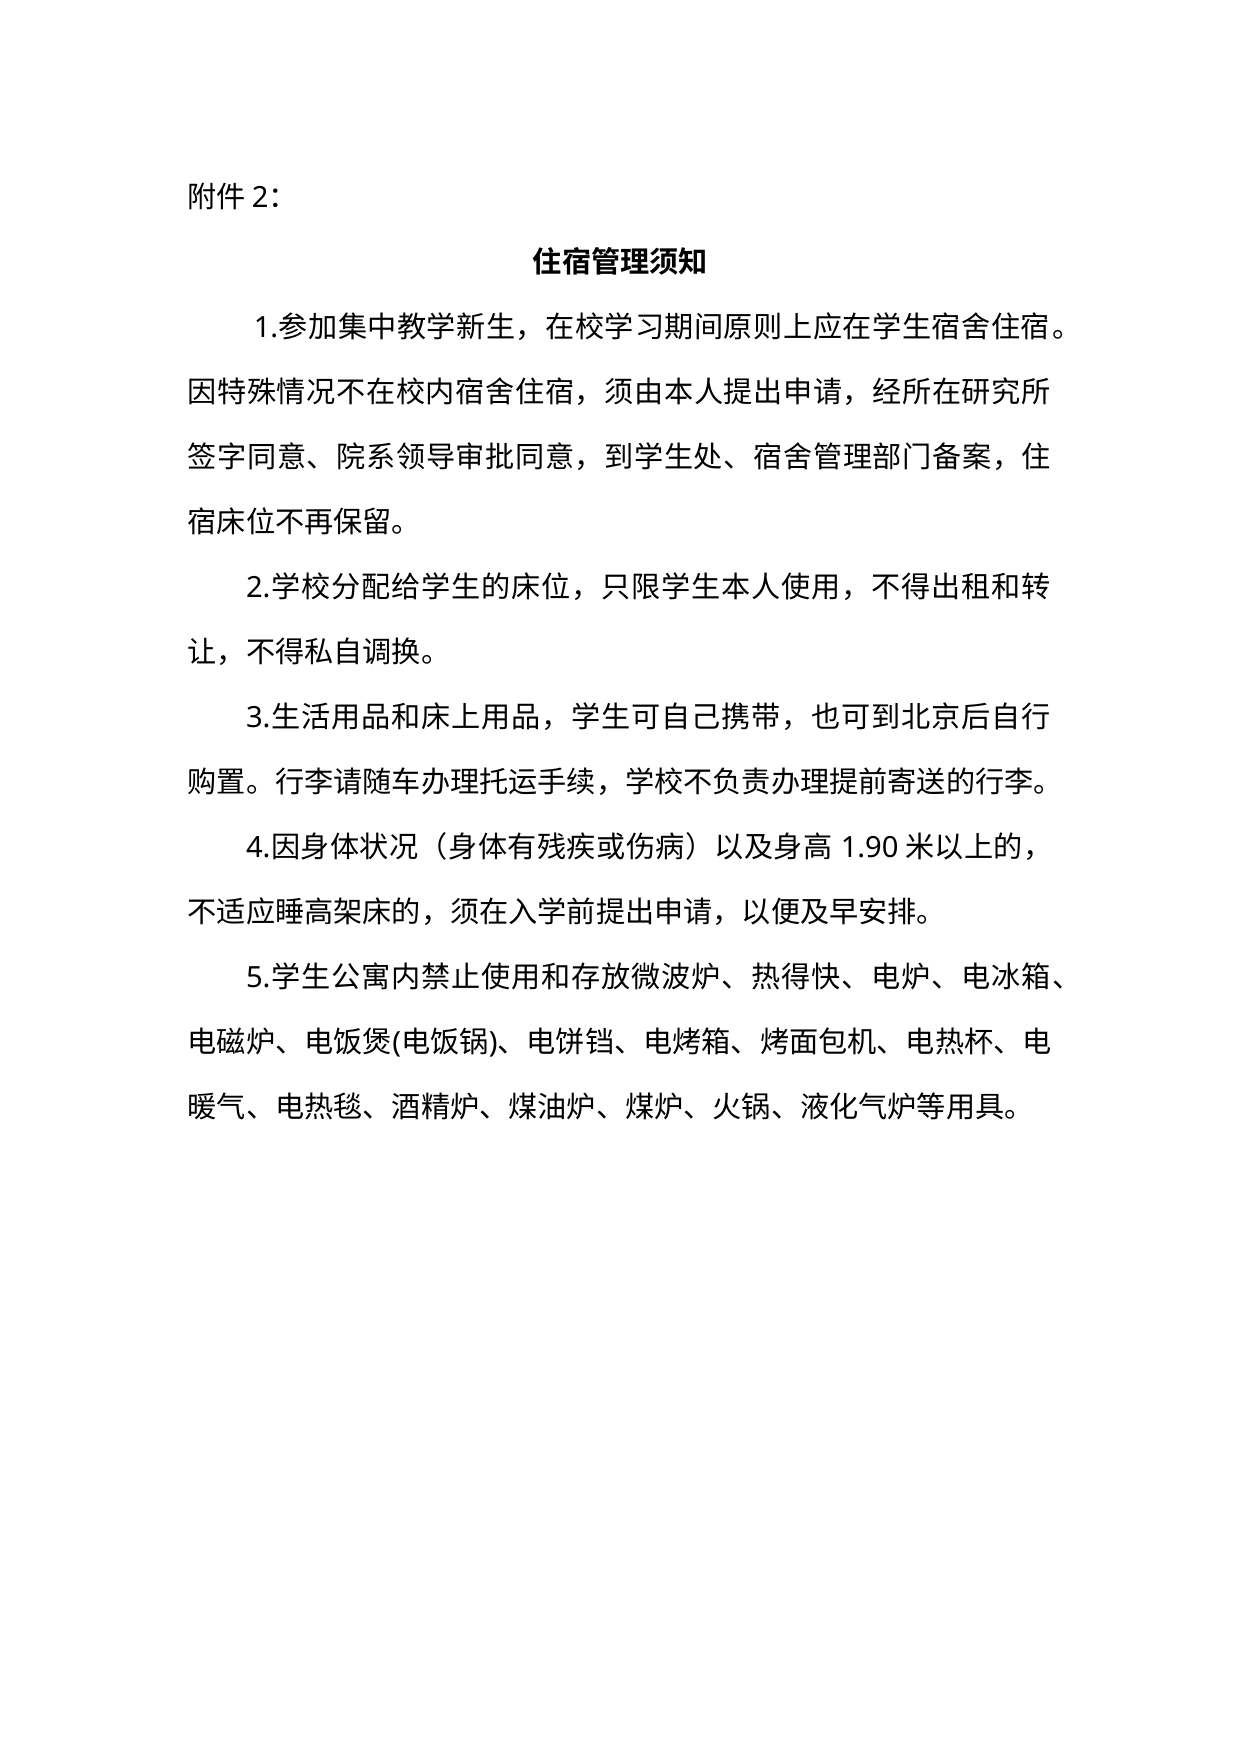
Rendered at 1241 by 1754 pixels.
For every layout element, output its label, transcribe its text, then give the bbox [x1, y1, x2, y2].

text 5.学生公寓内禁止使用和存放微波炉、热得快、电炉、电冰箱、电磁炉、电饭煲(电饭锅)、电饼铛、电烤箱、烤面包机、电热杯、电暖气、电热毯、酒精炉、煤油炉、煤炉、火锅、液化气炉等用具。 [187, 942, 1053, 1137]
text 1.参加集中教学新生，在校学习期间原则上应在学生宿舍住宿。因特殊情况不在校内宿舍住宿，须由本人提出申请，经所在研究所签字同意、院系领导审批同意，到学生处、宿舍管理部门备案，住宿床位不再保留。 [187, 292, 1053, 552]
text 3.生活用品和床上用品，学生可自己携带，也可到北京后自行购置。行李请随车办理托运手续，学校不负责办理提前寄送的行李。 [187, 682, 1053, 812]
text 住宿管理须知 [187, 227, 1053, 292]
text 附件2： [187, 162, 1053, 227]
text 2.学校分配给学生的床位，只限学生本人使用，不得出租和转让，不得私自调换。 [187, 552, 1053, 682]
text 4.因身体状况（身体有残疾或伤病）以及身高1.90米以上的，不适应睡高架床的，须在入学前提出申请，以便及早安排。 [187, 812, 1053, 942]
